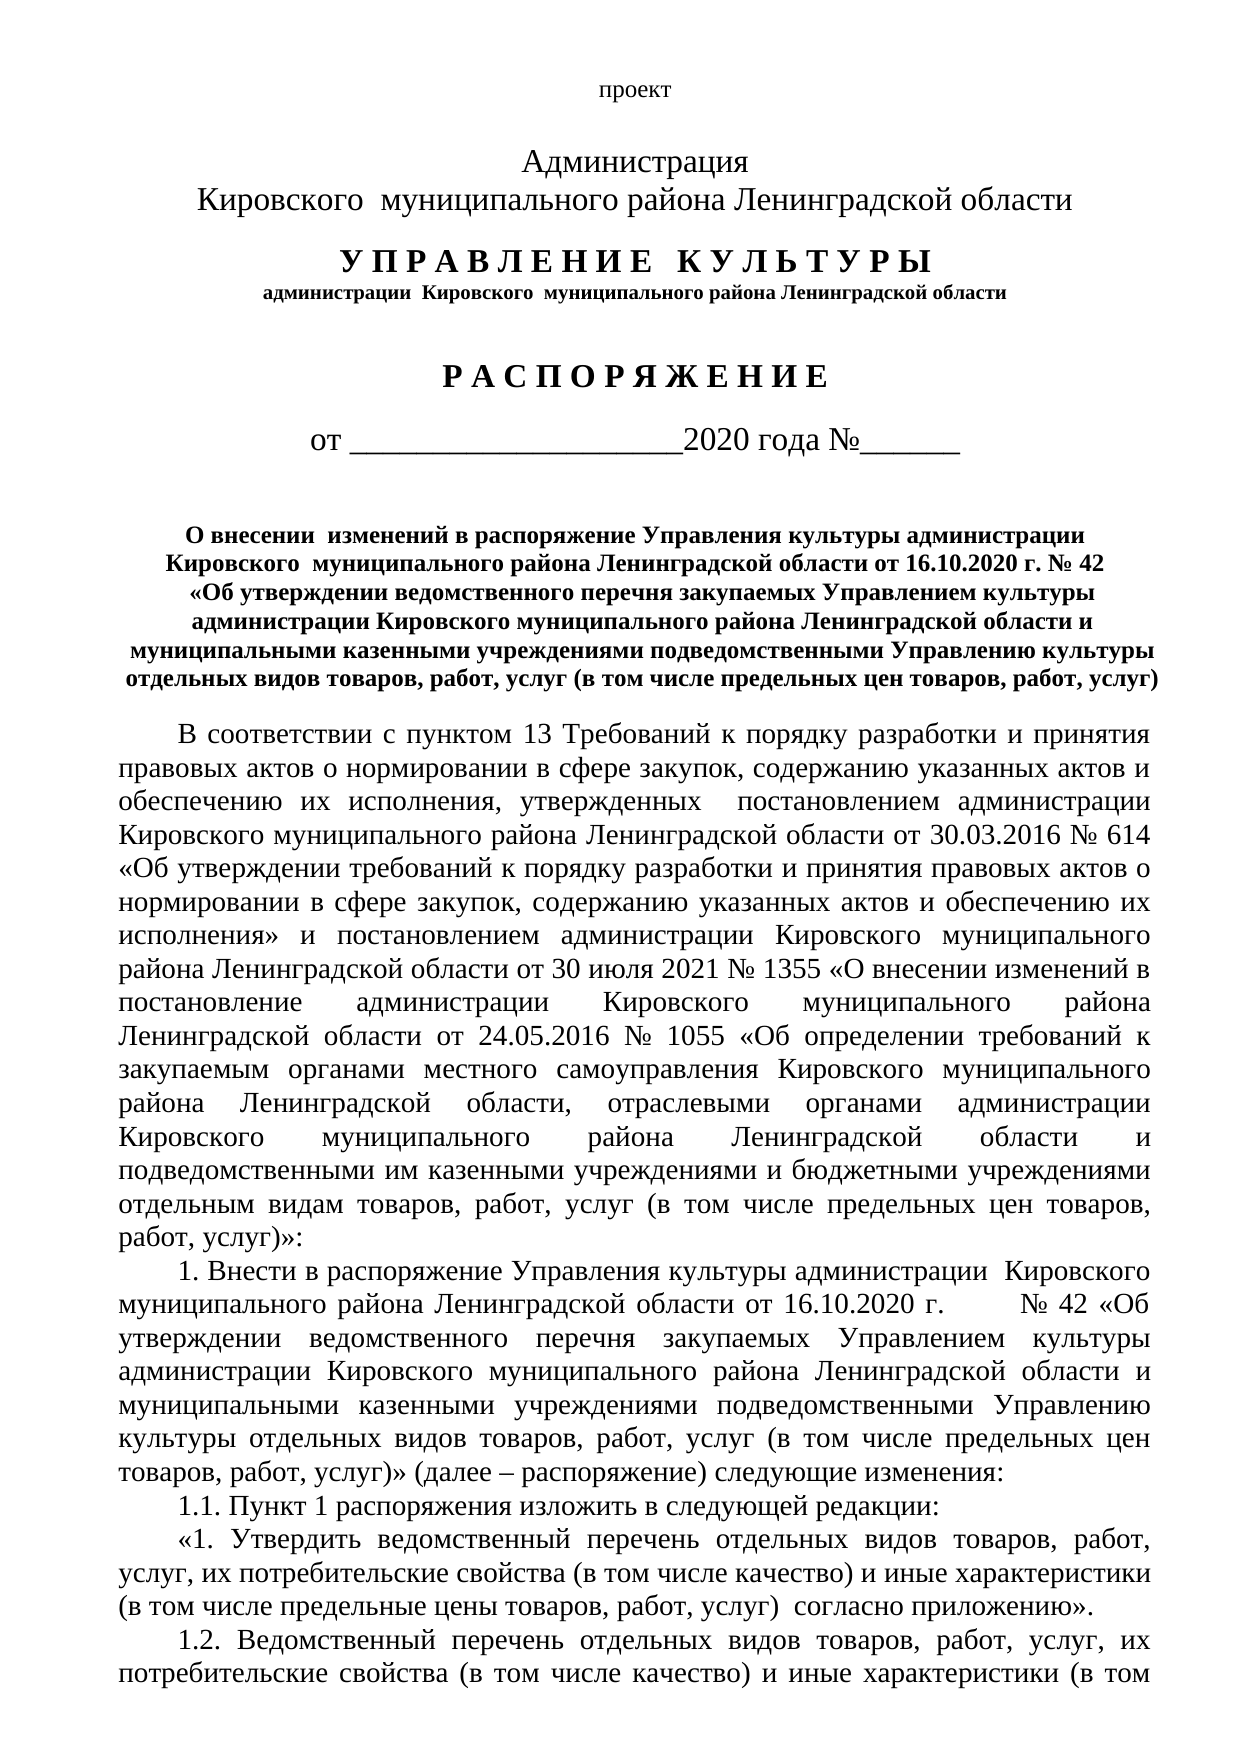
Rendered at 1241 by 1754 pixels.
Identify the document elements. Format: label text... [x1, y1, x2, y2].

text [118, 1622, 1152, 1689]
text О внесении изменений в распоряжение Управления культуры администрации Кировского муниципального района Ленинградской области от 16.10.2020 г. № 42 [118, 520, 1152, 577]
text Кировского муниципального района Ленинградской области [118, 179, 1152, 217]
text У П Р А В Л Е Н И Е К У Л Ь Т У Р Ы [118, 242, 1152, 280]
text «Об утверждении ведомственного перечня закупаемых Управлением культуры администрации Кировского муниципального района Ленинградской области и муниципальными казенными учреждениями подведомственными Управлению культуры отдельных видов товаров, работ, услуг (в том числе предельных цен товаров, работ, услуг) [118, 577, 1167, 692]
text 1.1. Пункт 1 распоряжения изложить в следующей редакции: [118, 1488, 1152, 1521]
text Р А С П О Р Я Ж Е Н И Е [118, 357, 1152, 395]
text «1. Утвердить ведомственный перечень отдельных видов товаров, работ, услуг, их потребительские свойства (в том числе качество) и иные характеристики (в том числе предельные цены товаров, работ, услуг) согласно приложению». [118, 1521, 1152, 1622]
text 1. Внести в распоряжение Управления культуры администрации Кировского муниципального района Ленинградской области от 16.10.2020 г. № 42 «Об утверждении ведомственного перечня закупаемых Управлением культуры администрации Кировского муниципального района Ленинградской области и муниципальными казенными учреждениями подведомственными Управлению культуры отдельных видов товаров, работ, услуг (в том числе предельных цен товаров, работ, услуг)» (далее – распоряжение) следующие изменения: [118, 1253, 1152, 1488]
text В соответствии с пунктом 13 Требований к порядку разработки и принятия правовых актов о нормировании в сфере закупок, содержанию указанных актов и обеспечению их исполнения, утвержденных постановлением администрации Кировского муниципального района Ленинградской области от 30.03.2016 № 614 «Об утверждении требований к порядку разработки и принятия правовых актов о нормировании в сфере закупок, содержанию указанных актов и обеспечению их исполнения» и постановлением администрации Кировского муниципального района Ленинградской области от 30 июля 2021 № 1355 «О внесении изменений в постановление администрации Кировского муниципального района Ленинградской области от 24.05.2016 № 1055 «Об определении требований к закупаемым органами местного самоуправления Кировского муниципального района Ленинградской области, отраслевыми органами администрации Кировского муниципального района Ленинградской области и подведомственными им казенными учреждениями и бюджетными учреждениями отдельным видам товаров, работ, услуг (в том числе предельных цен товаров, работ, услуг)»: [118, 716, 1152, 1253]
text администрации Кировского муниципального района Ленинградской области [118, 280, 1152, 304]
text от ____________________2020 года №______ [118, 419, 1152, 457]
text Администрация [118, 141, 1152, 179]
